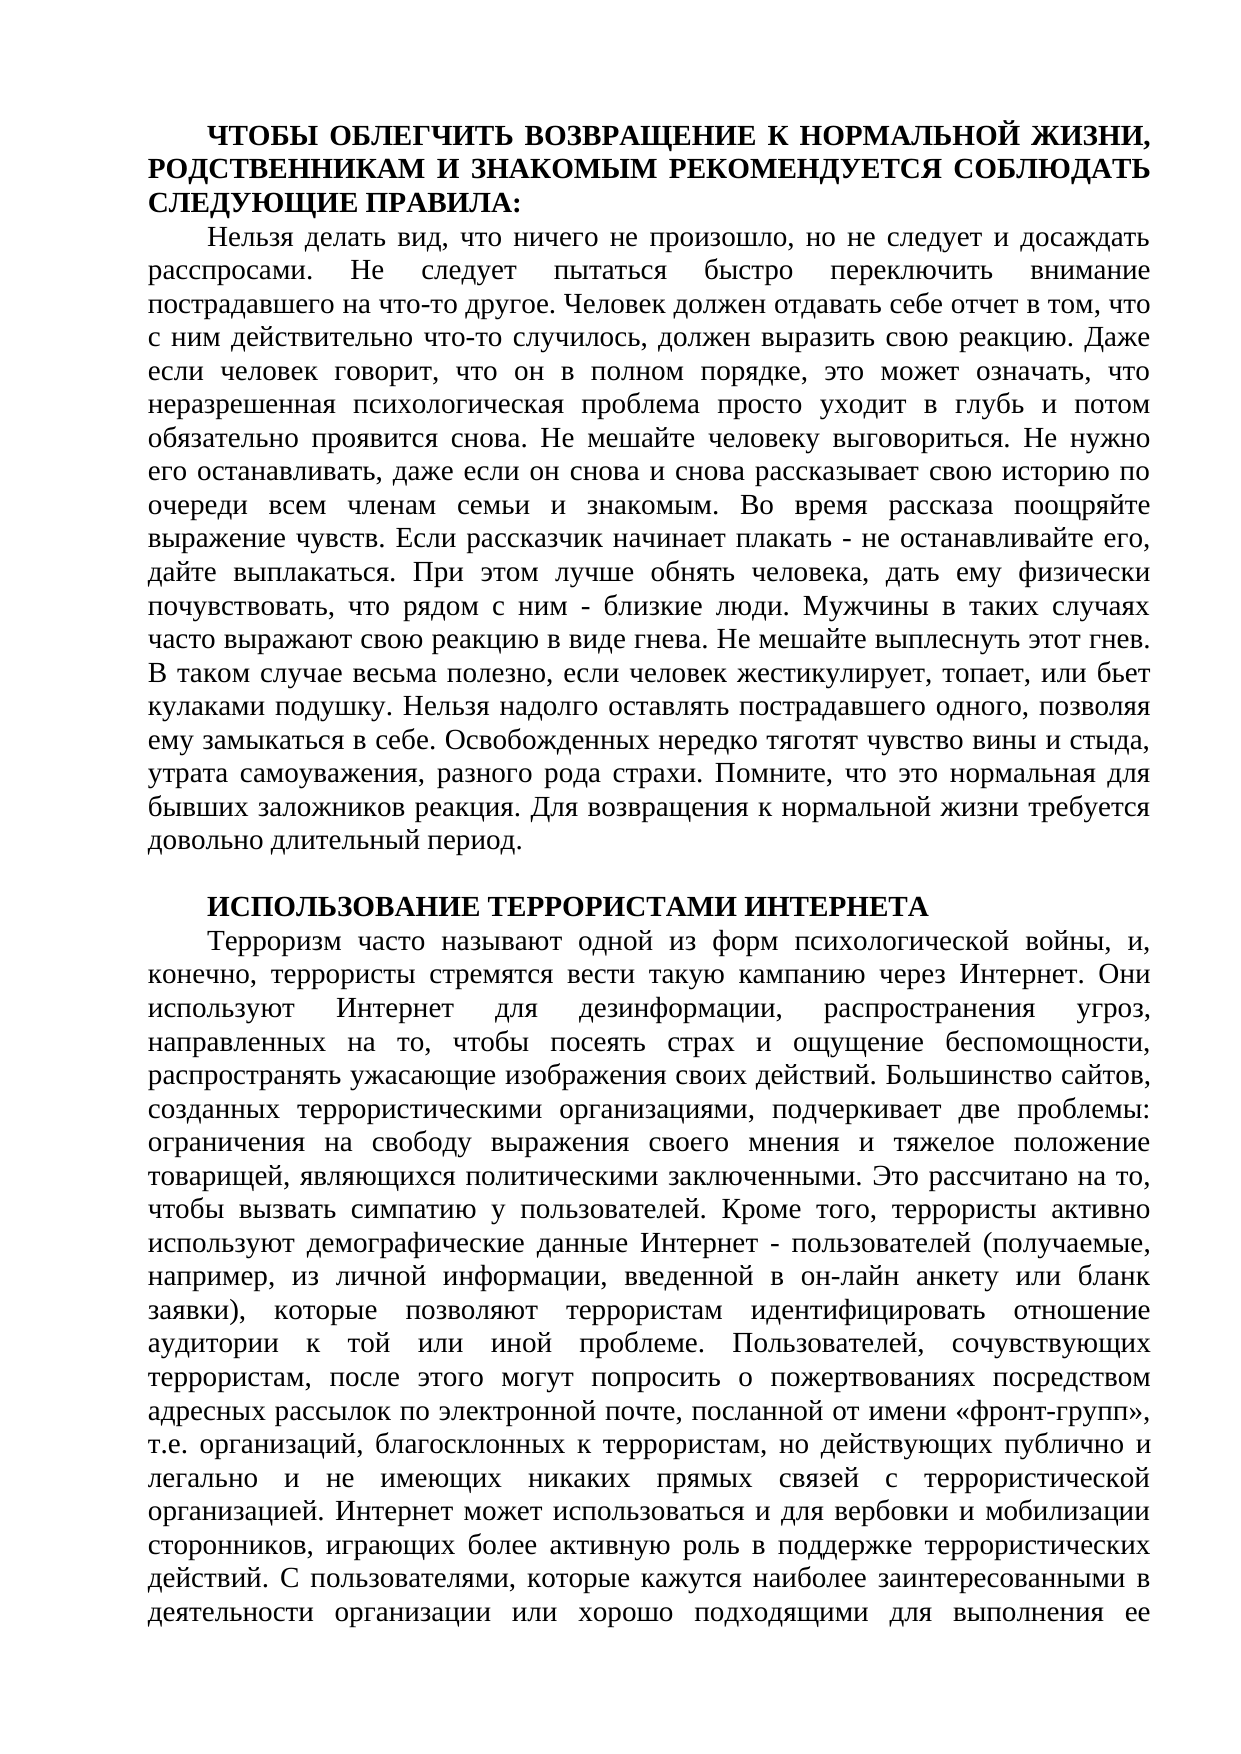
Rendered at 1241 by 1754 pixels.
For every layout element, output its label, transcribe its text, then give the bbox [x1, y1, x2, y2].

text ЧТОБЫ ОБЛЕГЧИТЬ ВОЗВРАЩЕНИЕ К НОРМАЛЬНОЙ ЖИЗНИ, РОДСТВЕННИКАМ И ЗНАКОМЫМ РЕКОМЕНДУЕТСЯ СОБЛЮДАТЬ СЛЕДУЮЩИЕ ПРАВИЛА: [148, 118, 1152, 219]
text ИСПОЛЬЗОВАНИЕ ТЕРРОРИСТАМИ ИНТЕРНЕТА [148, 889, 1152, 923]
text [148, 923, 1152, 1627]
text Нельзя делать вид, что ничего не произошло, но не следует и досаждать расспросами. Не следует пытаться быстро переключить внимание пострадавшего на что-то другое. Человек должен отдавать себе отчет в том, что с ним действительно что-то случилось, должен выразить свою реакцию. Даже если человек говорит, что он в полном порядке, это может означать, что неразрешенная психологическая проблема просто уходит в глубь и потом обязательно проявится снова. Не мешайте человеку выговориться. Не нужно его останавливать, даже если он снова и снова рассказывает свою историю по очереди всем членам семьи и знакомым. Во время рассказа поощряйте выражение чувств. Если рассказчик начинает плакать - не останавливайте его, дайте выплакаться. При этом лучше обнять человека, дать ему физически почувствовать, что рядом с ним - близкие люди. Мужчины в таких случаях часто выражают свою реакцию в виде гнева. Не мешайте выплеснуть этот гнев. В таком случае весьма полезно, если человек жестикулирует, топает, или бьет кулаками подушку. Нельзя надолго оставлять пострадавшего одного, позволяя ему замыкаться в себе. Освобожденных нередко тяготят чувство вины и стыда, утрата самоуважения, разного рода страхи. Помните, что это нормальная для бывших заложников реакция. Для возвращения к нормальной жизни требуется довольно длительный период. [148, 219, 1152, 856]
